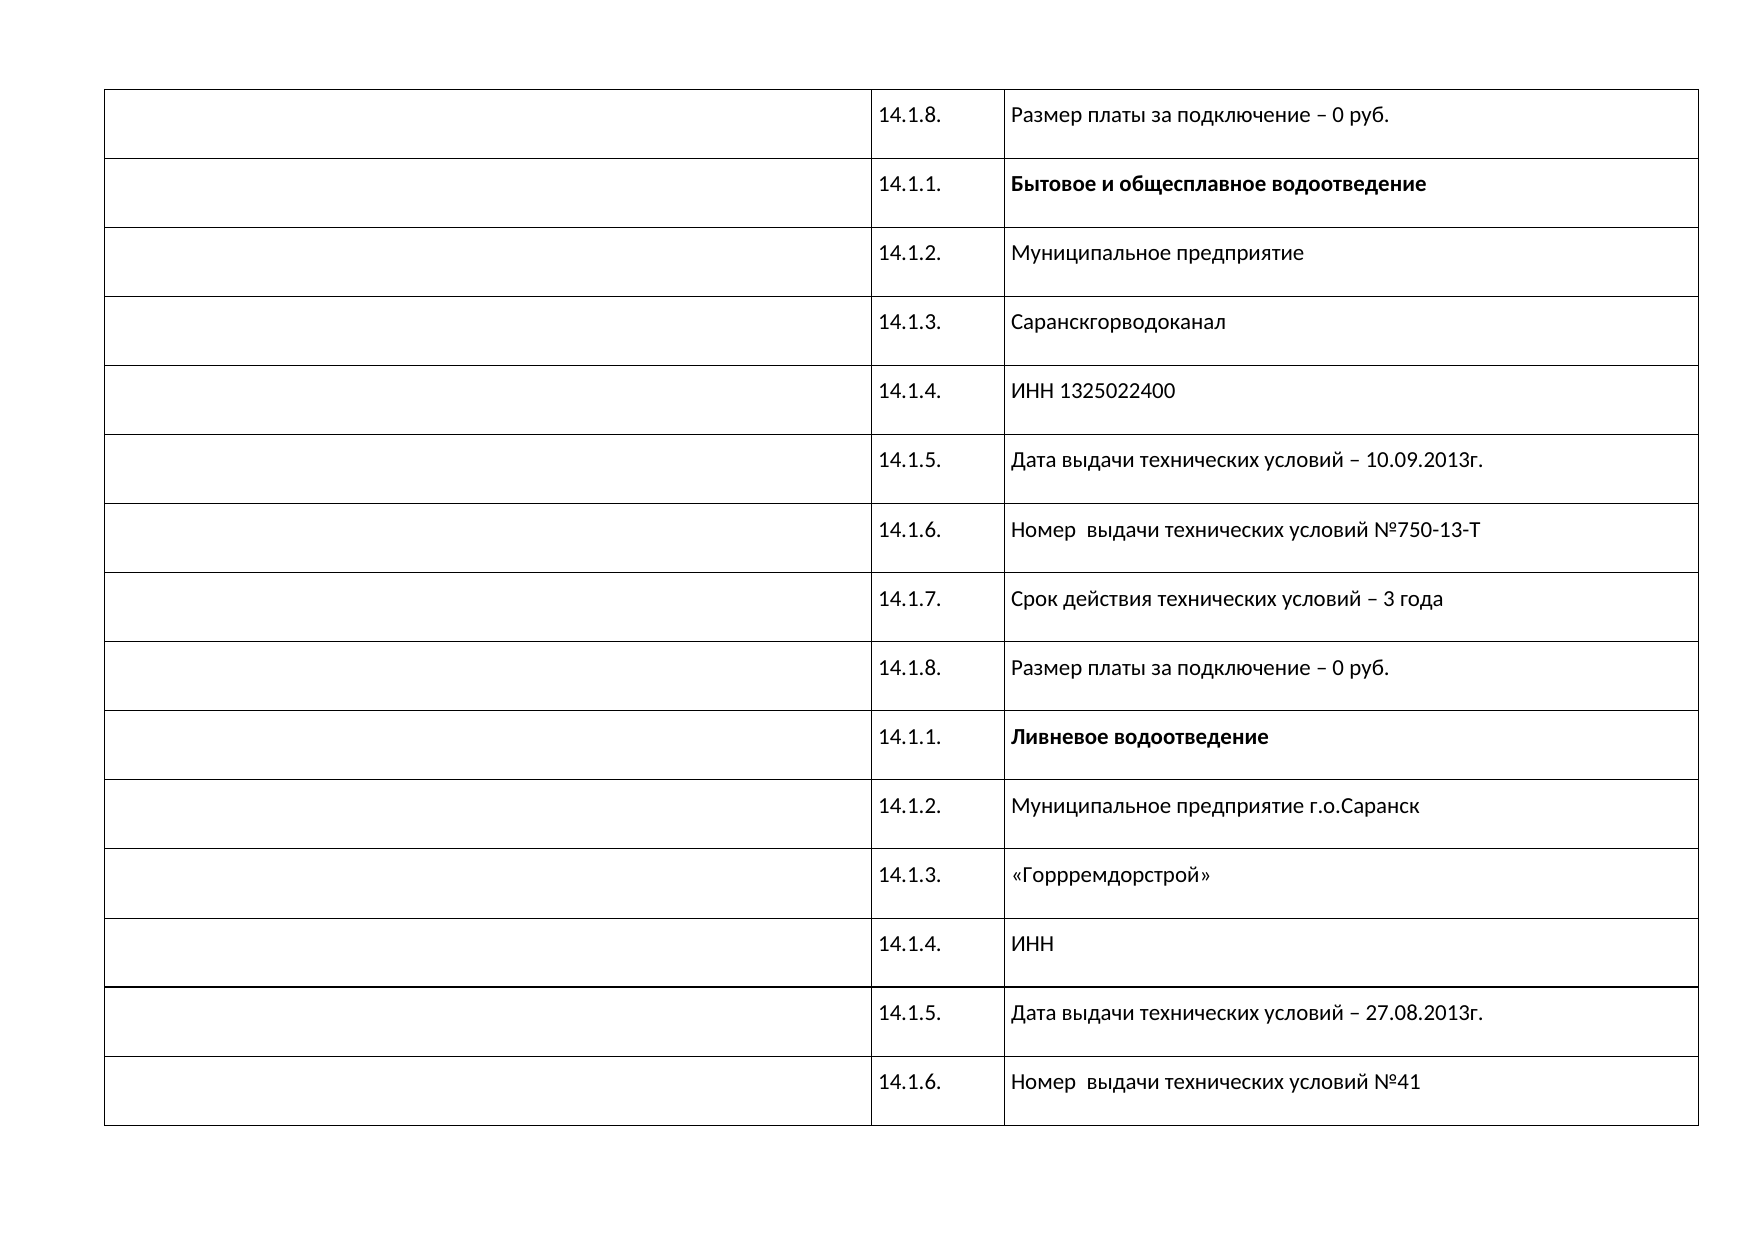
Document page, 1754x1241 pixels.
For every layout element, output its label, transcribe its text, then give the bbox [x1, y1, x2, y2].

table_cell 14.1.4. [872, 919, 1004, 986]
table_cell Бытовое и общесплавное водоотведение [1005, 159, 1698, 227]
table_cell Срок действия технических условий – 3 года [1005, 573, 1698, 641]
table_cell 14.1.8. [872, 642, 1004, 710]
table_cell [105, 919, 871, 986]
table_cell Дата выдачи технических условий – 27.08.2013г. [1005, 988, 1698, 1056]
table_cell [105, 228, 871, 296]
table_cell 14.1.3. [872, 297, 1004, 365]
table_cell [105, 504, 871, 572]
table_cell ИНН [1005, 919, 1698, 986]
table_cell 14.1.1. [872, 711, 1004, 779]
table_cell 14.1.7. [872, 573, 1004, 641]
table_cell Муниципальное предприятие [1005, 228, 1698, 296]
table_cell 14.1.4. [872, 366, 1004, 434]
table_cell «Горрремдорстрой» [1005, 849, 1698, 917]
table_cell 14.1.6. [872, 1057, 1004, 1124]
table_cell [105, 642, 871, 710]
table_cell 14.1.5. [872, 988, 1004, 1056]
table_cell Муниципальное предприятие г.о.Саранск [1005, 780, 1698, 848]
table_cell 14.1.5. [872, 435, 1004, 503]
table_cell Ливневое водоотведение [1005, 711, 1698, 779]
table_cell ИНН 1325022400 [1005, 366, 1698, 434]
table_cell [105, 573, 871, 641]
table_cell Размер платы за подключение – 0 руб. [1005, 90, 1698, 158]
table_cell [105, 435, 871, 503]
table_cell Дата выдачи технических условий – 10.09.2013г. [1005, 435, 1698, 503]
table_cell [105, 1057, 871, 1124]
table_cell 14.1.2. [872, 780, 1004, 848]
table_cell [105, 711, 871, 779]
table_cell Номер выдачи технических условий №41 [1005, 1057, 1698, 1124]
table_cell Номер выдачи технических условий №750-13-Т [1005, 504, 1698, 572]
table_cell [105, 90, 871, 158]
table_cell Саранскгорводоканал [1005, 297, 1698, 365]
table_cell 14.1.8. [872, 90, 1004, 158]
table_cell 14.1.1. [872, 159, 1004, 227]
table_cell [105, 366, 871, 434]
table_cell [105, 988, 871, 1056]
table_cell 14.1.6. [872, 504, 1004, 572]
table_cell [105, 849, 871, 917]
table_cell [105, 159, 871, 227]
table_cell [105, 297, 871, 365]
table_cell Размер платы за подключение – 0 руб. [1005, 642, 1698, 710]
table_cell 14.1.2. [872, 228, 1004, 296]
table_cell 14.1.3. [872, 849, 1004, 917]
table_cell [105, 780, 871, 848]
